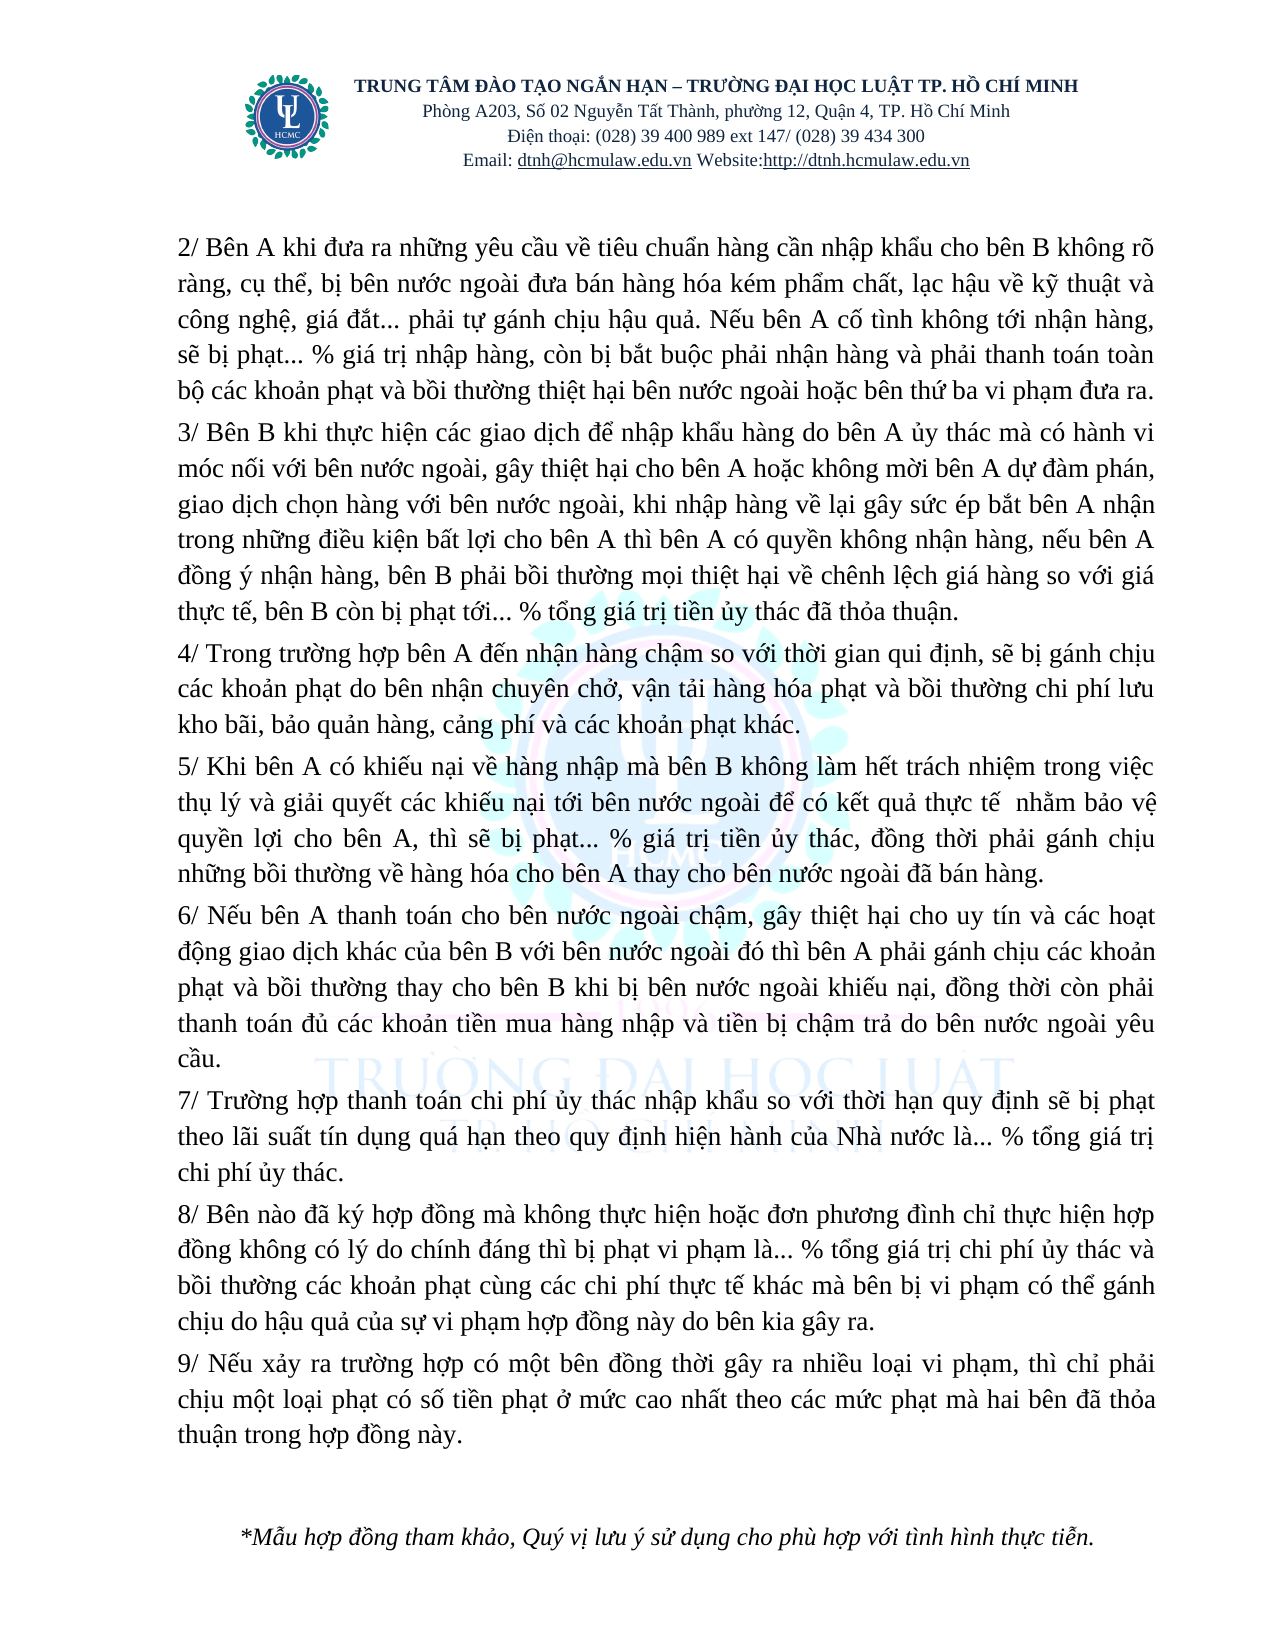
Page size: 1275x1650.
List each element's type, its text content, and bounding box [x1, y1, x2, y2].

text 7/ Trường hợp thanh toán chi phí ủy thác nhập khẩu so với thời hạn quy định sẽ bị phạt theo lãi suất tín dụng quá hạn theo quy định hiện hành của Nhà nước là... % tổng giá trị chi phí ủy thác. [177, 1084, 1157, 1187]
text 3/ Bên B khi thực hiện các giao dịch để nhập khẩu hàng do bên A ủy thác mà có hành vi móc nối với bên nước ngoài, gây thiệt hại cho bên A hoặc không mời bên A dự đàm phán, giao dịch chọn hàng với bên nước ngoài, khi nhập hàng về lại gây sức ép bắt bên A nhận trong những điều kiện bất lợi cho bên A thì bên A có quyền không nhận hàng, nếu bên A đồng ý nhận hàng, bên B phải bồi thường mọi thiệt hại về chênh lệch giá hàng so với giá thực tế, bên B còn bị phạt tới... % tổng giá trị tiền ủy thác đã thỏa thuận. [177, 416, 1157, 626]
text 9/ Nếu xảy ra trường hợp có một bên đồng thời gây ra nhiều loại vi phạm, thì chỉ phải chịu một loại phạt có số tiền phạt ở mức cao nhất theo các mức phạt mà hai bên đã thỏa thuận trong hợp đồng này. [177, 1347, 1157, 1449]
text 6/ Nếu bên A thanh toán cho bên nước ngoài chậm, gây thiệt hại cho uy tín và các hoạt động giao dịch khác của bên B với bên nước ngoài đó thì bên A phải gánh chịu các khoản phạt và bồi thường thay cho bên B khi bị bên nước ngoài khiếu nại, đồng thời còn phải thanh toán đủ các khoản tiền mua hàng nhập và tiền bị chậm trả do bên nước ngoài yêu cầu. [177, 899, 1157, 1073]
text 5/ Khi bên A có khiếu nại về hàng nhập mà bên B không làm hết trách nhiệm trong việc thụ lý và giải quyết các khiếu nại tới bên nước ngoài để có kết quả thực tế nhằm bảo vệ quyền lợi cho bên A, thì sẽ bị phạt... % giá trị tiền ủy thác, đồng thời phải gánh chịu những bồi thường về hàng hóa cho bên A thay cho bên nước ngoài đã bán hàng. [177, 750, 1157, 889]
picture [245, 75, 329, 159]
text 2/ Bên A khi đưa ra những yêu cầu về tiêu chuẩn hàng cần nhập khẩu cho bên B không rõ ràng, cụ thể, bị bên nước ngoài đưa bán hàng hóa kém phẩm chất, lạc hậu về kỹ thuật và công nghệ, giá đắt... phải tự gánh chịu hậu quả. Nếu bên A cố tình không tới nhận hàng, sẽ bị phạt... % giá trị nhập hàng, còn bị bắt buộc phải nhận hàng và phải thanh toán toàn bộ các khoản phạt và bồi thường thiệt hại bên nước ngoài hoặc bên thứ ba vi phạm đưa ra. [177, 231, 1157, 405]
text 4/ Trong trường hợp bên A đến nhận hàng chậm so với thời gian qui định, sẽ bị gánh chịu các khoản phạt do bên nhận chuyên chở, vận tải hàng hóa phạt và bồi thường chi phí lưu kho bãi, bảo quản hàng, cảng phí và các khoản phạt khác. [177, 637, 1157, 739]
text 8/ Bên nào đã ký hợp đồng mà không thực hiện hoặc đơn phương đình chỉ thực hiện hợp đồng không có lý do chính đáng thì bị phạt vi phạm là... % tổng giá trị chi phí ủy thác và bồi thường các khoản phạt cùng các chi phí thực tế khác mà bên bị vi phạm có thể gánh chịu do hậu quả của sự vi phạm hợp đồng này do bên kia gây ra. [177, 1198, 1157, 1336]
